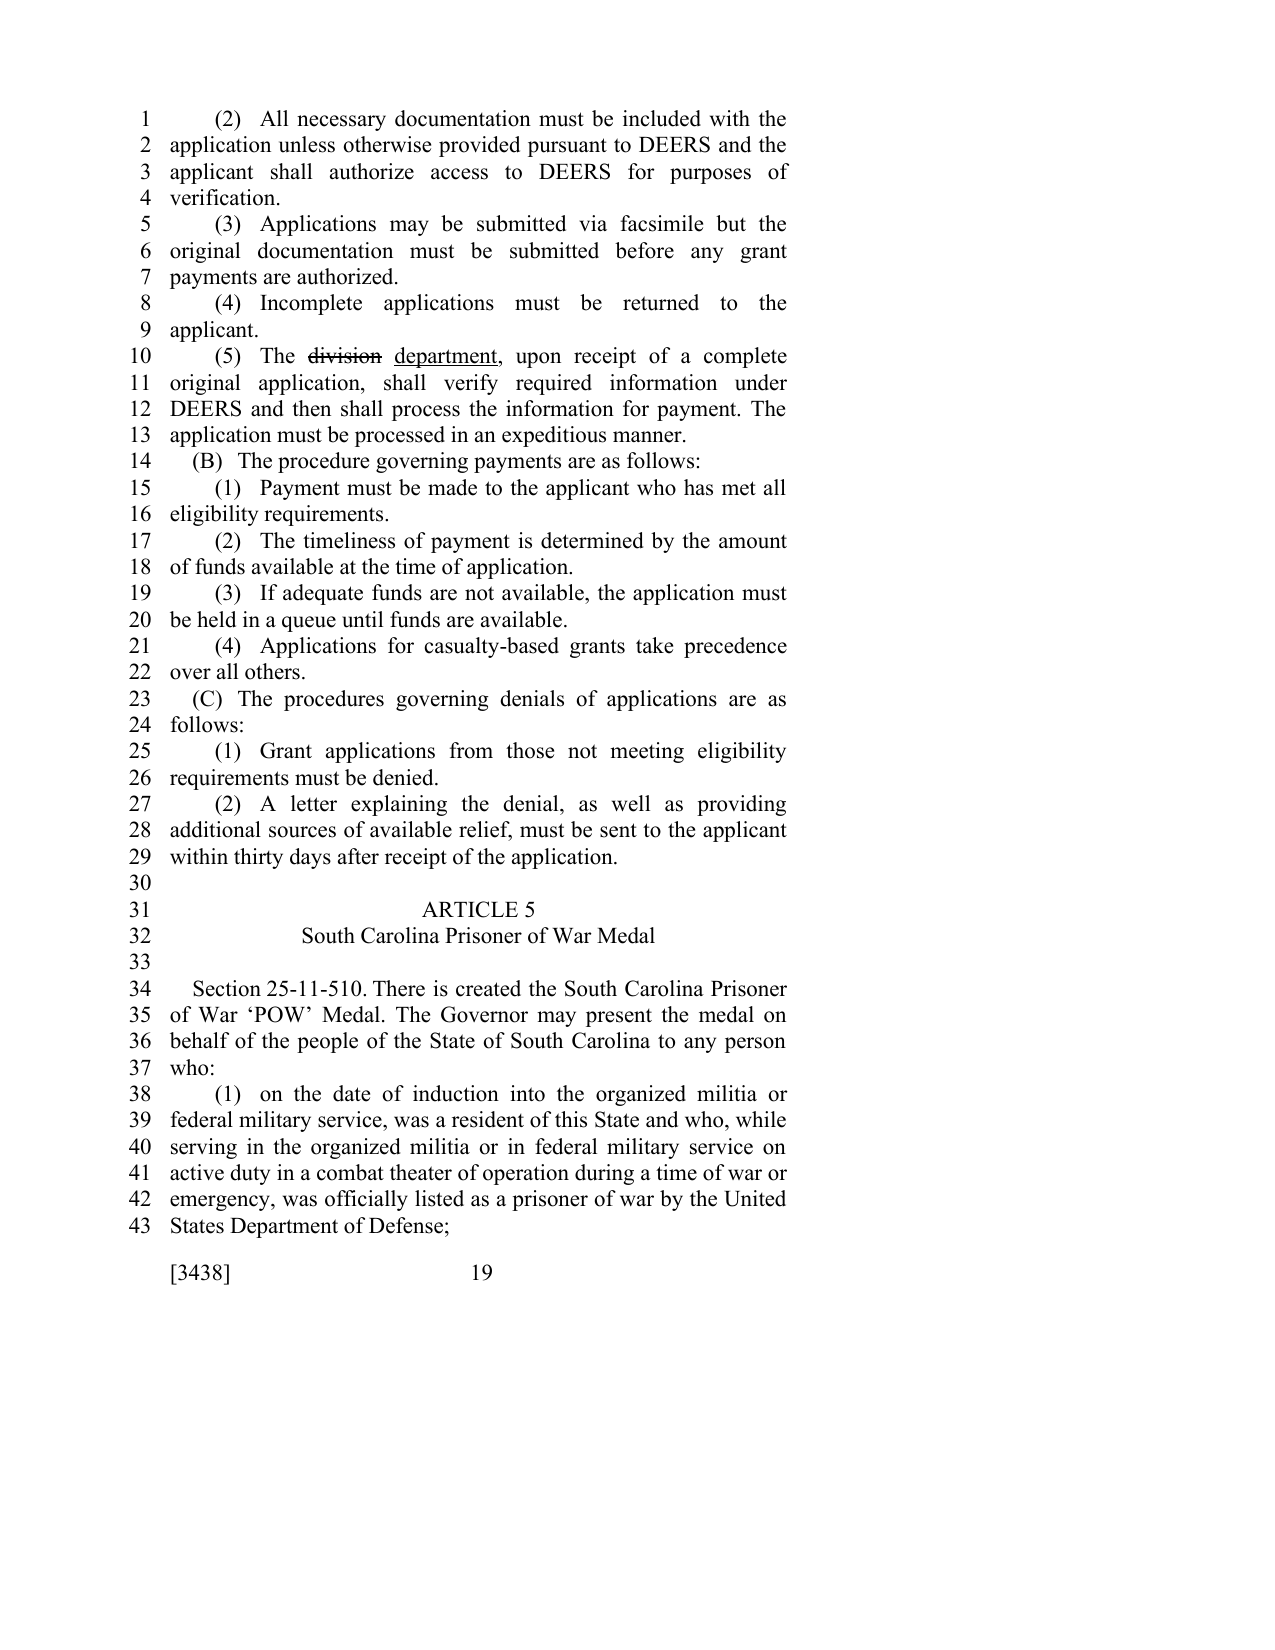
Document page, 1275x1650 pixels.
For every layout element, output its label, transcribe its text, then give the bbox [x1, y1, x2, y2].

text (2) The timeliness of payment is determined by the amount of funds available at the time of application. [169, 527, 787, 579]
text (4) Applications for casualty-based grants take precedence over all others. [169, 632, 787, 685]
text (C) The procedures governing denials of applications are as follows: [169, 685, 787, 737]
text Section 25-11-510. There is created the South Carolina Prisoner of War ‘POW’ Medal. The Governor may present the medal on behalf of the people of the State of South Carolina to any person who: [169, 975, 787, 1080]
text (3) If adequate funds are not available, the application must be held in a queue until funds are available. [169, 579, 787, 632]
text (5) The division department, upon receipt of a complete original application, shall verify required information under DEERS and then shall process the information for payment. The application must be processed in an expeditious manner. [169, 342, 787, 448]
text (3) Applications may be submitted via facsimile but the original documentation must be submitted before any grant payments are authorized. [169, 210, 787, 289]
text (4) Incomplete applications must be returned to the applicant. [169, 289, 787, 342]
text (2) A letter explaining the denial, as well as providing additional sources of available relief, must be sent to the applicant within thirty days after receipt of the application. [169, 790, 787, 869]
text (1) Payment must be made to the applicant who has met all eligibility requirements. [169, 474, 787, 527]
text (B) The procedure governing payments are as follows: [169, 448, 787, 474]
text (2) All necessary documentation must be included with the application unless otherwise provided pursuant to DEERS and the applicant shall authorize access to DEERS for purposes of verification. [169, 105, 787, 210]
text ARTICLE 5 [169, 896, 787, 922]
text South Carolina Prisoner of War Medal [169, 922, 787, 948]
text (1) Grant applications from those not meeting eligibility requirements must be denied. [169, 737, 787, 790]
text (1) on the date of induction into the organized militia or federal military service, was a resident of this State and who, while serving in the organized militia or in federal military service on active duty in a combat theater of operation during a time of war or emergency, was officially listed as a prisoner of war by the United States Department of Defense; [169, 1080, 787, 1238]
